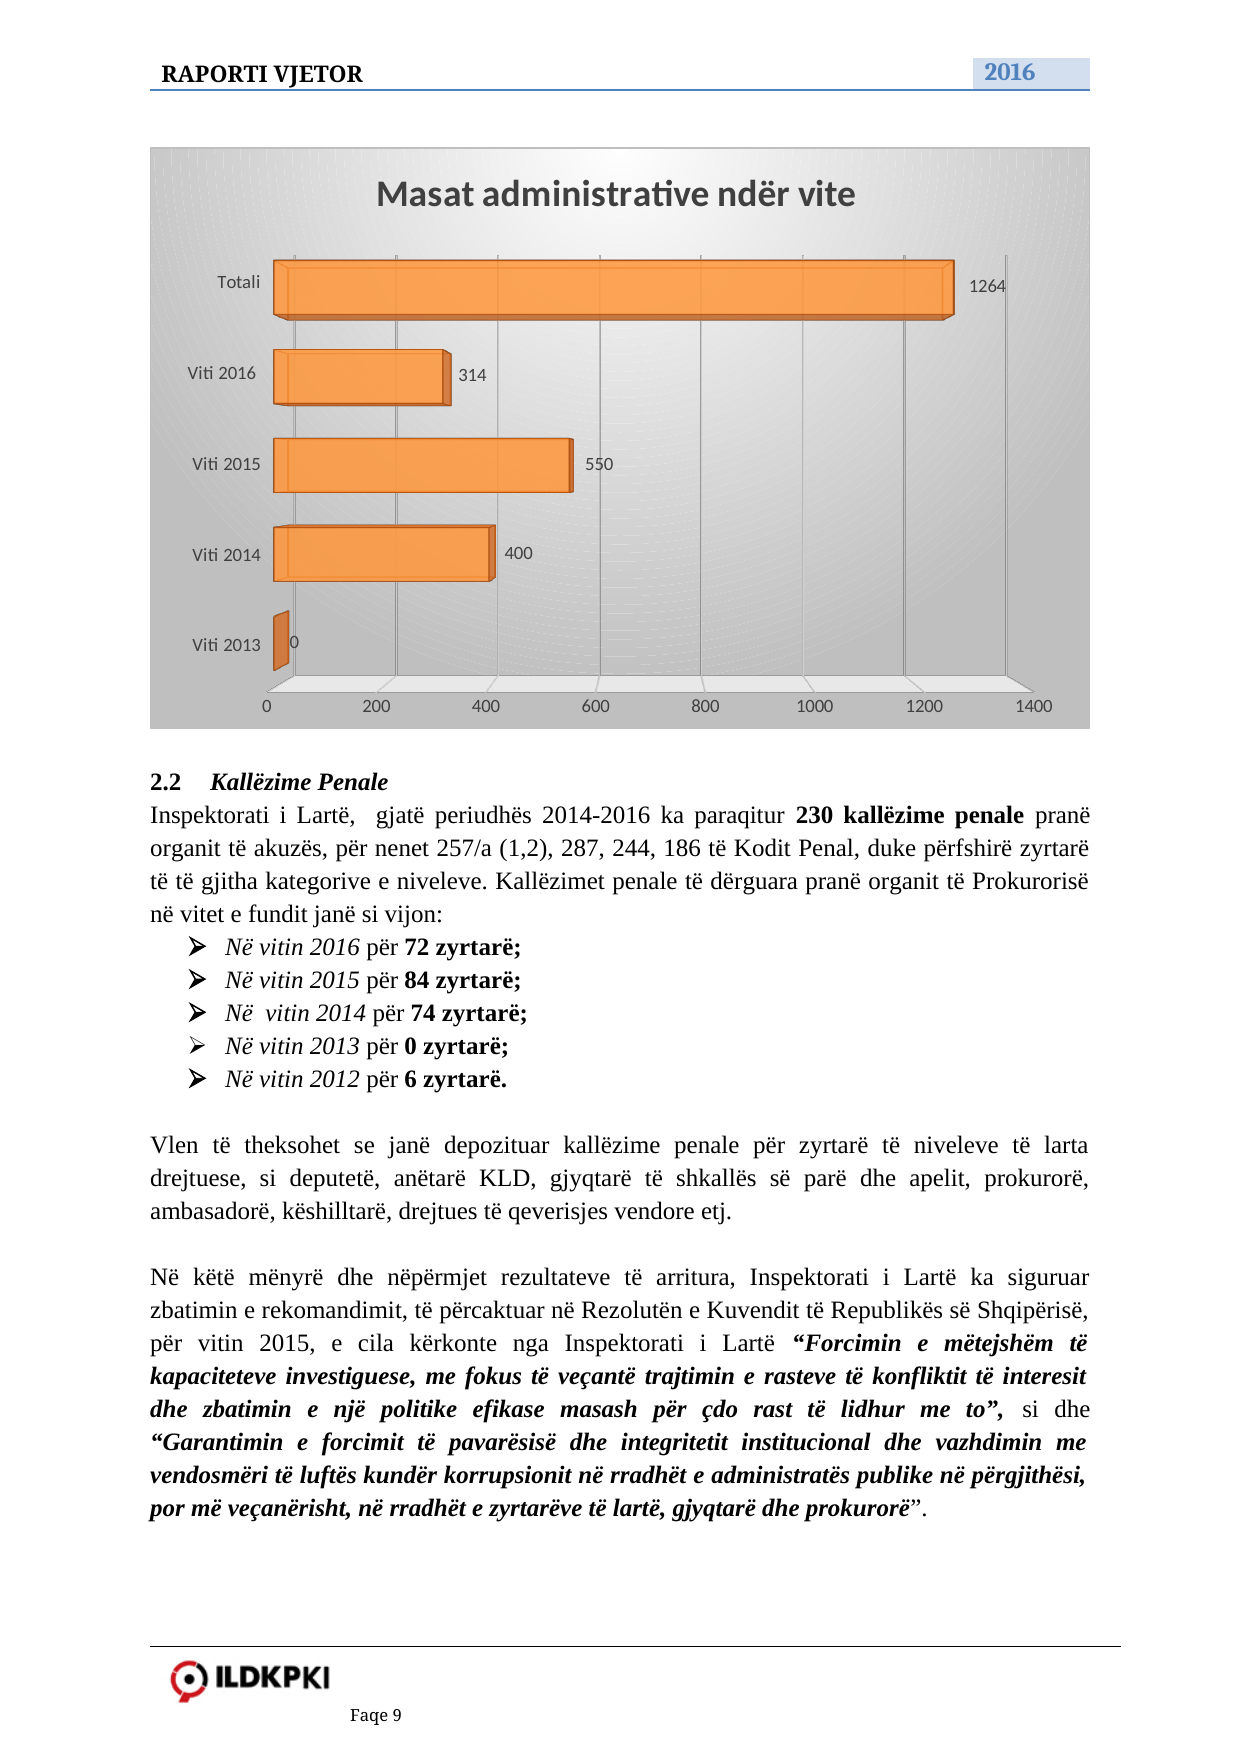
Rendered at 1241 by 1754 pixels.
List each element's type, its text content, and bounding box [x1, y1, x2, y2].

list Në vitin 2014 për 74 zyrtarë; [187, 998, 1090, 1027]
list Në vitin 2013 për 0 zyrtarë; [187, 1031, 1090, 1059]
picture [161, 1647, 337, 1708]
text Inspektorati i Lartë, gjatë periudhës 2014-2016 ka paraqitur 230 kallëzime penale pranë organit të akuzës, për nenet 257/a (1,2), 287, 244, 186 të Kodit Penal, duke përfshirë zyrtarë të të gjitha kategorive e niveleve. Kallëzimet penale të dërguara pranë organit të Prokurorisë në vitet e fundit janë si vijon: [150, 800, 1090, 927]
list Në vitin 2012 për 6 zyrtarë. [187, 1064, 1090, 1093]
list Në vitin 2016 për 72 zyrtarë; [187, 932, 1090, 961]
text Vlen të theksohet se janë depozituar kallëzime penale për zyrtarë të niveleve të larta drejtuese, si deputetë, anëtarë KLD, gjyqtarë të shkallës së parë dhe apelit, prokurorë, ambasadorë, këshilltarë, drejtues të qeverisjes vendore etj. [150, 1130, 1090, 1225]
text Në këtë mënyrë dhe nëpërmjet rezultateve të arritura, Inspektorati i Lartë ka siguruar zbatimin e rekomandimit, të përcaktuar në Rezolutën e Kuvendit të Republikës së Shqipërisë, për vitin 2015, e cila kërkonte nga Inspektorati i Lartë “Forcimin e mëtejshëm të kapaciteteve investiguese, me fokus të veçantë trajtimin e rasteve të konfliktit të interesit dhe zbatimin e një politike efikase masash për çdo rast të lidhur me to”, si dhe “Garantimin e forcimit të pavarësisë dhe integritetit institucional dhe vazhdimin me vendosmëri të luftës kundër korrupsionit në rradhët e administratës publike në përgjithësi, por më veçanërisht, në rradhët e zyrtarëve të lartë, gjyqtarë dhe prokurorë”. [150, 1262, 1090, 1522]
subtitle Kallëzime Penale [150, 767, 1090, 795]
list Në vitin 2015 për 84 zyrtarë; [187, 965, 1090, 993]
